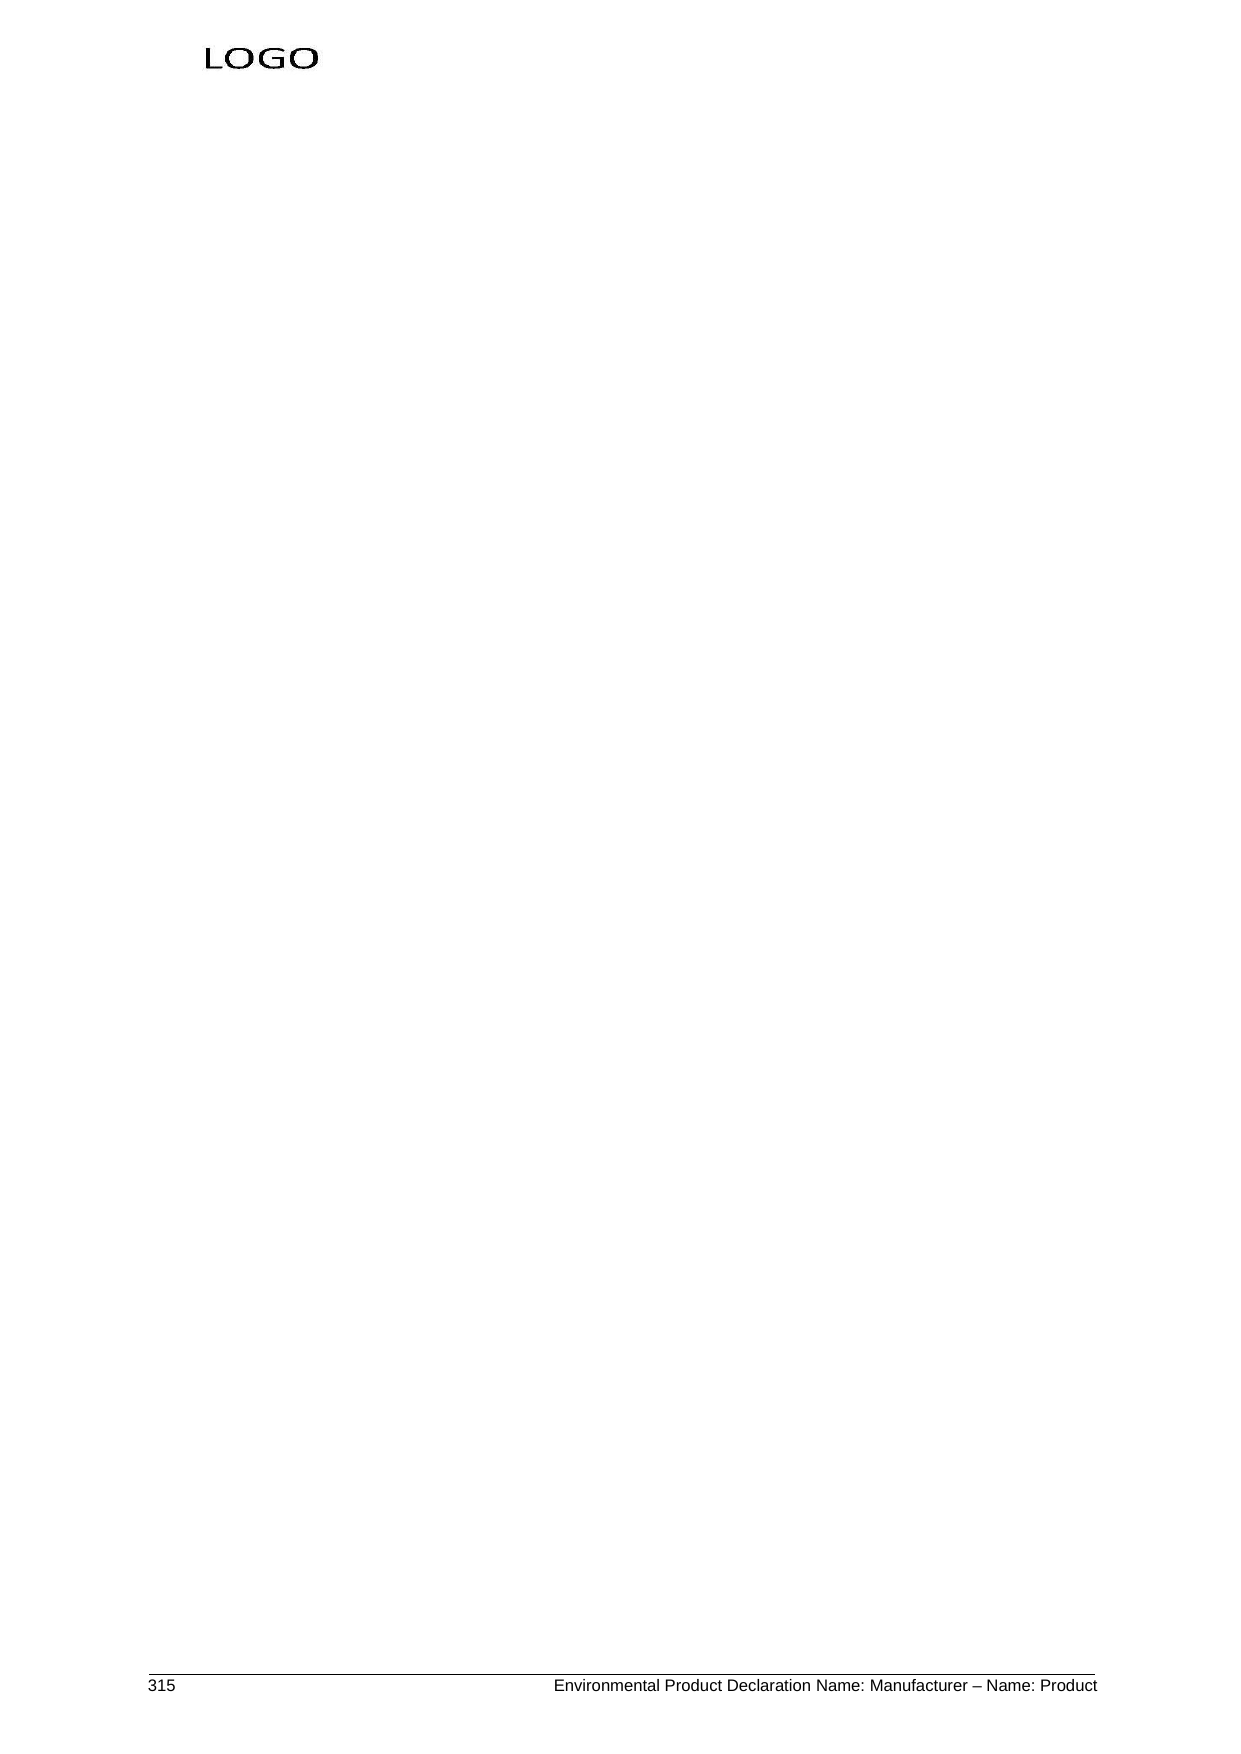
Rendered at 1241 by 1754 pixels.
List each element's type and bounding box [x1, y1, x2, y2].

picture [148, 15, 624, 104]
